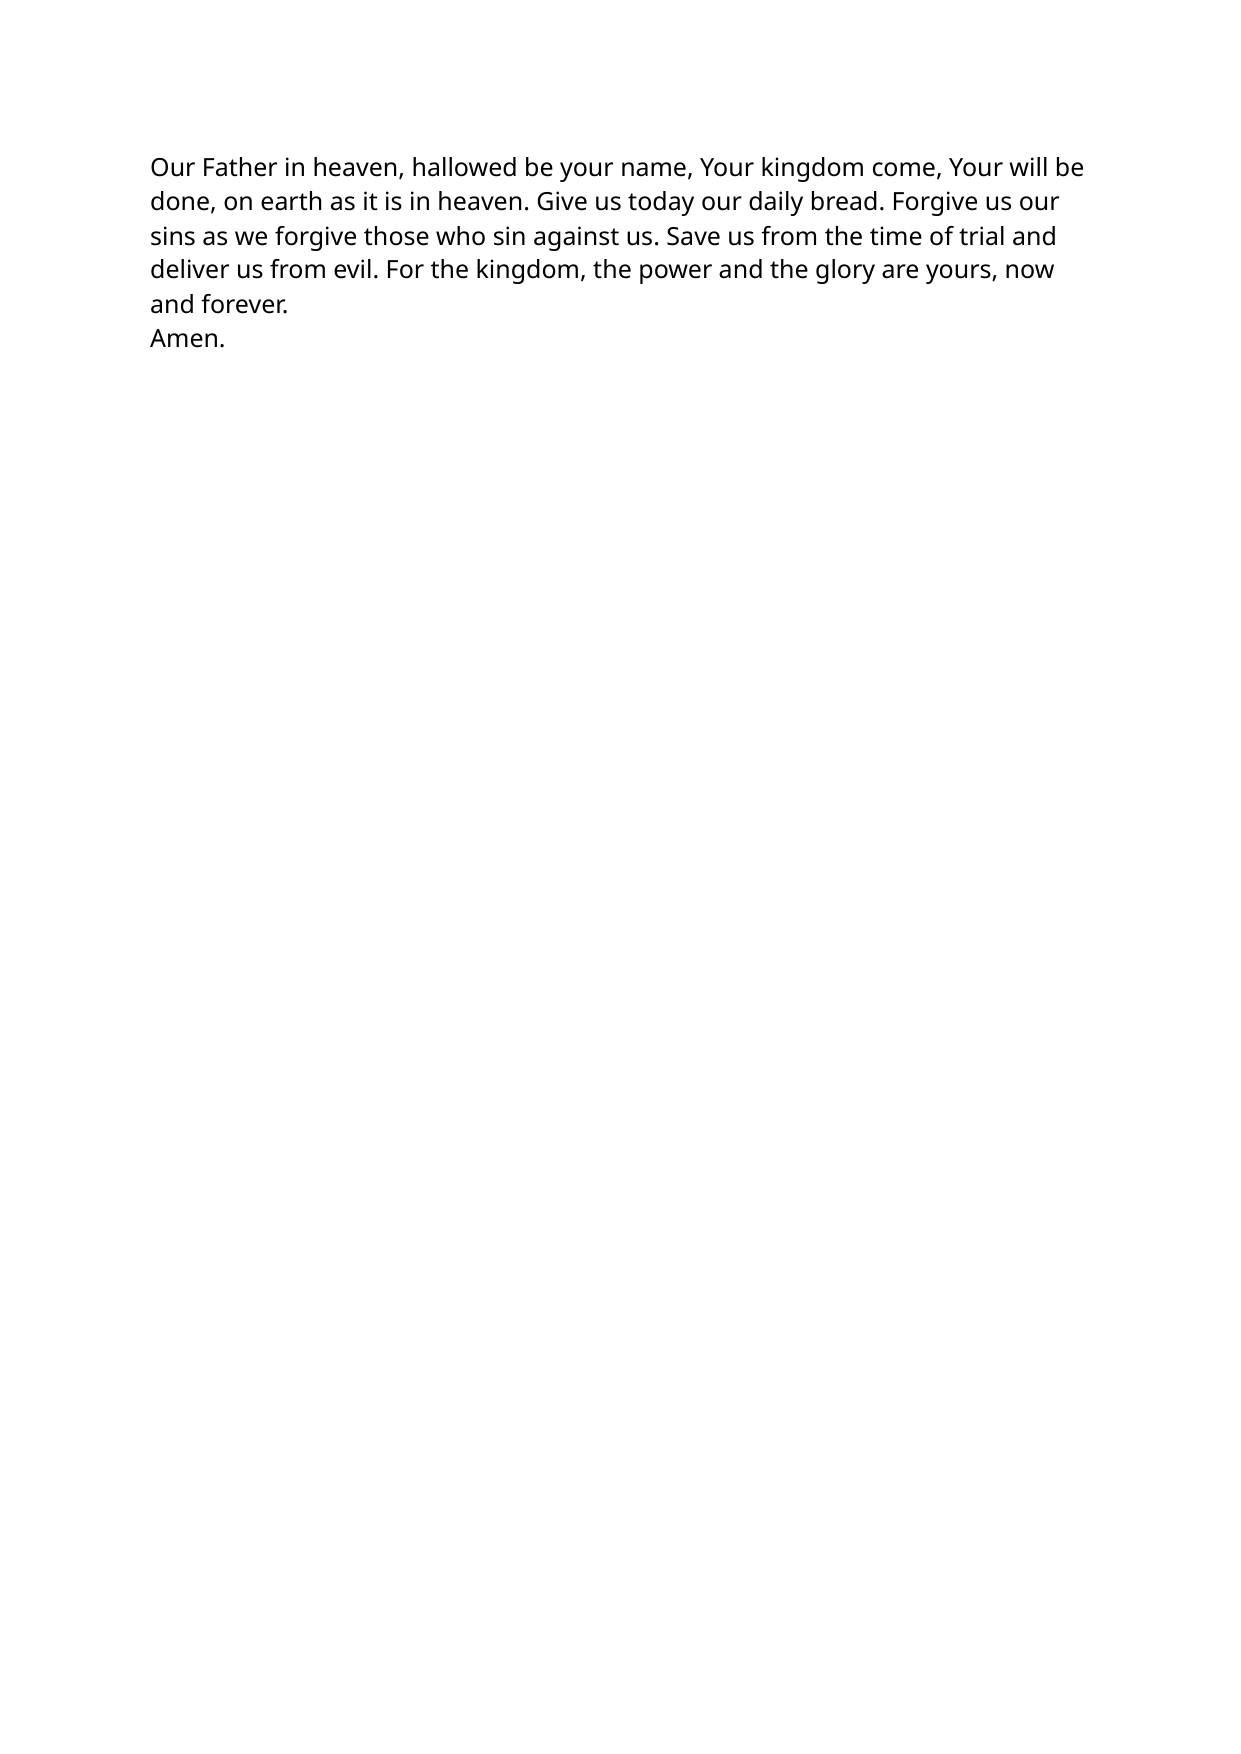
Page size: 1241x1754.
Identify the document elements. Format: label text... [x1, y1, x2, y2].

text Amen. [150, 320, 1090, 354]
text Our Father in heaven, hallowed be your name, Your kingdom come, Your will be done, on earth as it is in heaven. Give us today our daily bread. Forgive us our sins as we forgive those who sin against us. Save us from the time of trial and deliver us from evil. For the kingdom, the power and the glory are yours, now and forever. [150, 150, 1090, 320]
